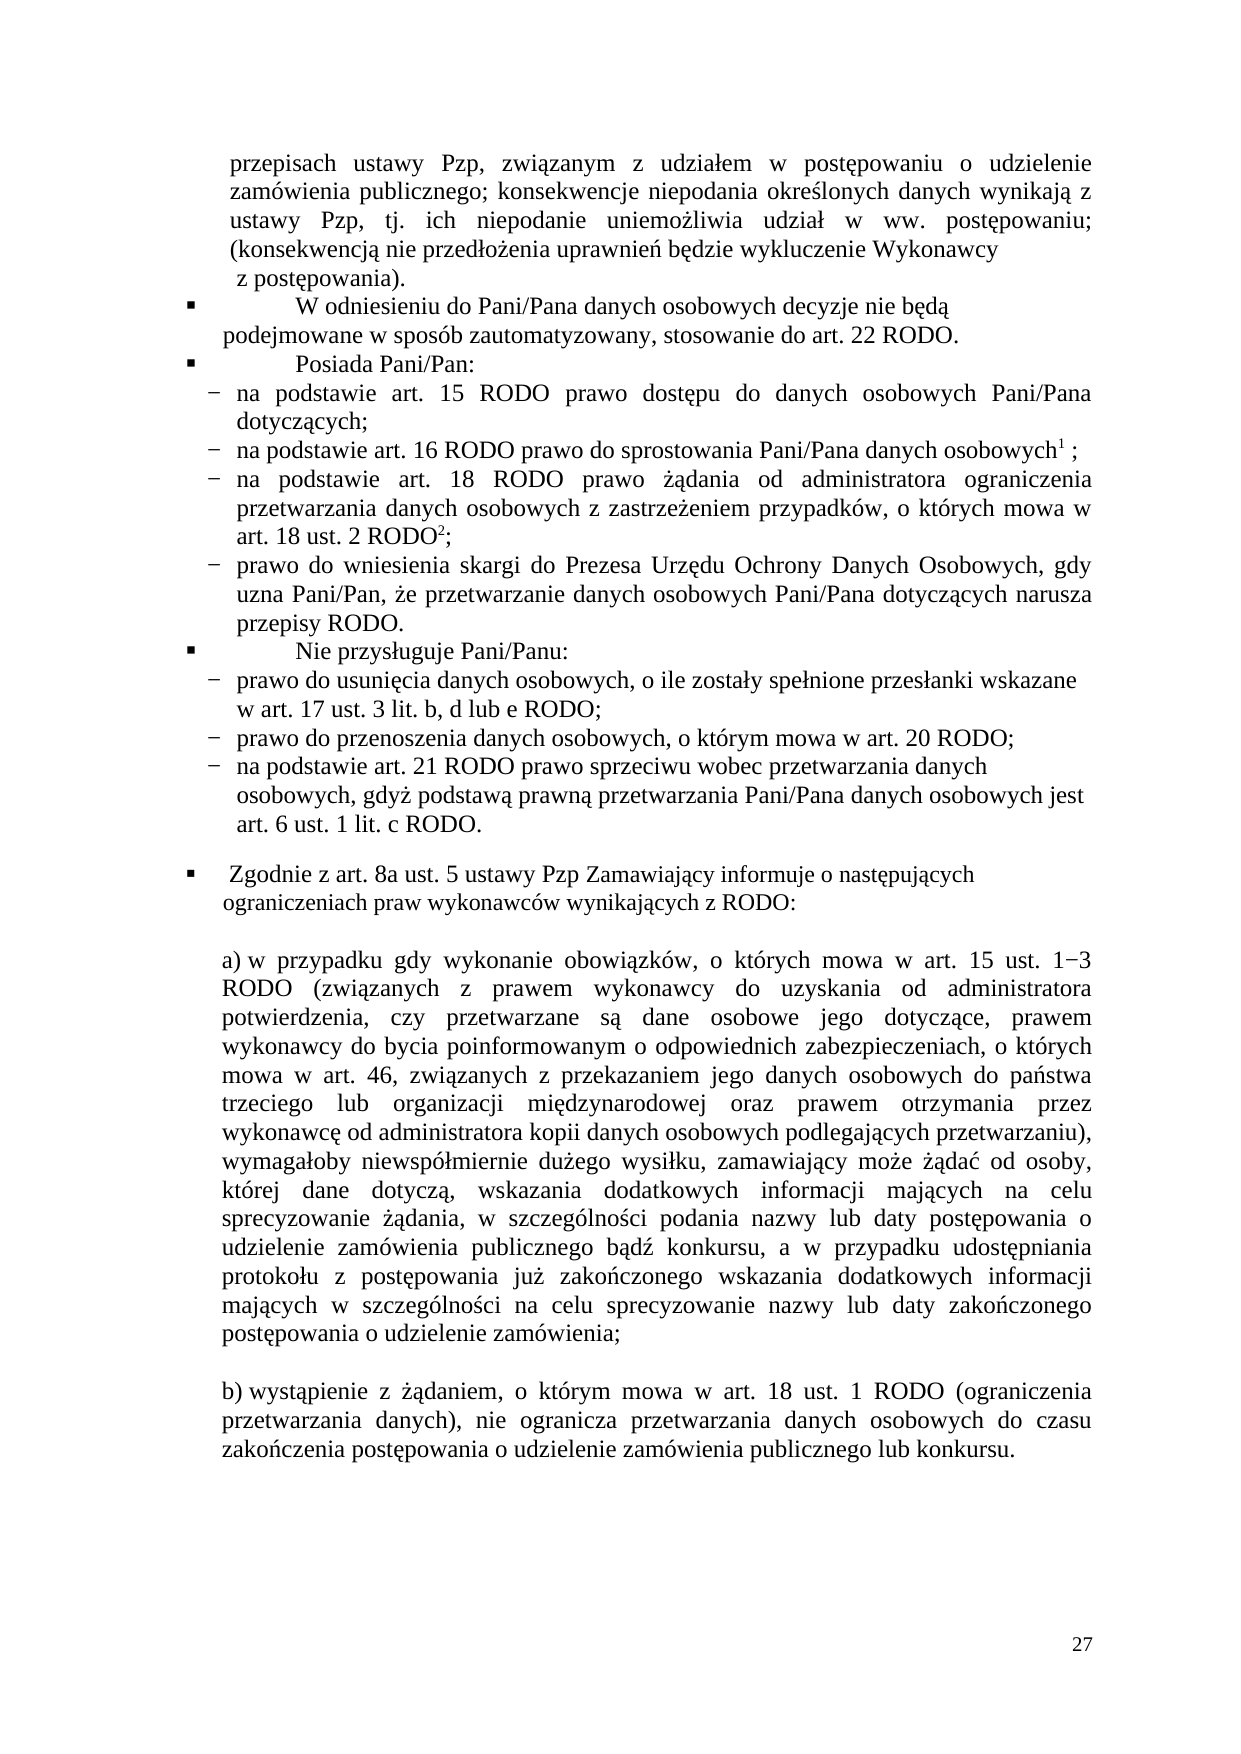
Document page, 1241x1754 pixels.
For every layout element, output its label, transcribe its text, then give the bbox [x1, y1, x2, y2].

text − prawo do wniesienia skargi do Prezesa Urzędu Ochrony Danych Osobowych, gdy uzna Pani/Pan, że przetwarzanie danych osobowych Pani/Pana dotyczących narusza przepisy RODO. [207, 550, 1092, 636]
text − prawo do przenoszenia danych osobowych, o którym mowa w art. 20 RODO; [207, 723, 1092, 751]
list Zgodnie z art. 8a ust. 5 ustawy Pzp Zamawiający informuje o następujących ograniczeniach praw wykonawców wynikających z RODO: [185, 859, 1092, 916]
text − na podstawie art. 15 RODO prawo dostępu do danych osobowych Pani/Pana dotyczących; [207, 378, 1092, 435]
text − prawo do usunięcia danych osobowych, o ile zostały spełnione przesłanki wskazane w art. 17 ust. 3 lit. b, d lub e RODO; [207, 665, 1092, 723]
text z postępowania). [236, 263, 1092, 291]
text − na podstawie art. 16 RODO prawo do sprostowania Pani/Pana danych osobowych1 ; [207, 435, 1092, 464]
text a) w przypadku gdy wykonanie obowiązków, o których mowa w art. 15 ust. 1−3 RODO (związanych z prawem wykonawcy do uzyskania od administratora potwierdzenia, czy przetwarzane są dane osobowe jego dotyczące, prawem wykonawcy do bycia poinformowanym o odpowiednich zabezpieczeniach, o których mowa w art. 46, związanych z przekazaniem jego danych osobowych do państwa trzeciego lub organizacji międzynarodowej oraz prawem otrzymania przez wykonawcę od administratora kopii danych osobowych podlegających przetwarzaniu), wymagałoby niewspółmiernie dużego wysiłku, zamawiający może żądać od osoby, której dane dotyczą, wskazania dodatkowych informacji mających na celu sprecyzowanie żądania, w szczególności podania nazwy lub daty postępowania o udzielenie zamówienia publicznego bądź konkursu, a w przypadku udostępniania protokołu z postępowania już zakończonego wskazania dodatkowych informacji mających w szczególności na celu sprecyzowanie nazwy lub daty zakończonego postępowania o udzielenie zamówienia; [222, 945, 1092, 1347]
list Nie przysługuje Pani/Panu: [185, 636, 1092, 665]
list W odniesieniu do Pani/Pana danych osobowych decyzje nie będą podejmowane w sposób zautomatyzowany, stosowanie do art. 22 RODO. [185, 291, 1092, 349]
text − na podstawie art. 21 RODO prawo sprzeciwu wobec przetwarzania danych osobowych, gdyż podstawą prawną przetwarzania Pani/Pana danych osobowych jest art. 6 ust. 1 lit. c RODO. [207, 751, 1092, 838]
text − na podstawie art. 18 RODO prawo żądania od administratora ograniczenia przetwarzania danych osobowych z zastrzeżeniem przypadków, o których mowa w art. 18 ust. 2 RODO2; [207, 464, 1092, 550]
text b) wystąpienie z żądaniem, o którym mowa w art. 18 ust. 1 RODO (ograniczenia przetwarzania danych), nie ogranicza przetwarzania danych osobowych do czasu zakończenia postępowania o udzielenie zamówienia publicznego lub konkursu. [222, 1376, 1092, 1463]
list Posiada Pani/Pan: [185, 349, 1092, 378]
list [192, 148, 1092, 263]
